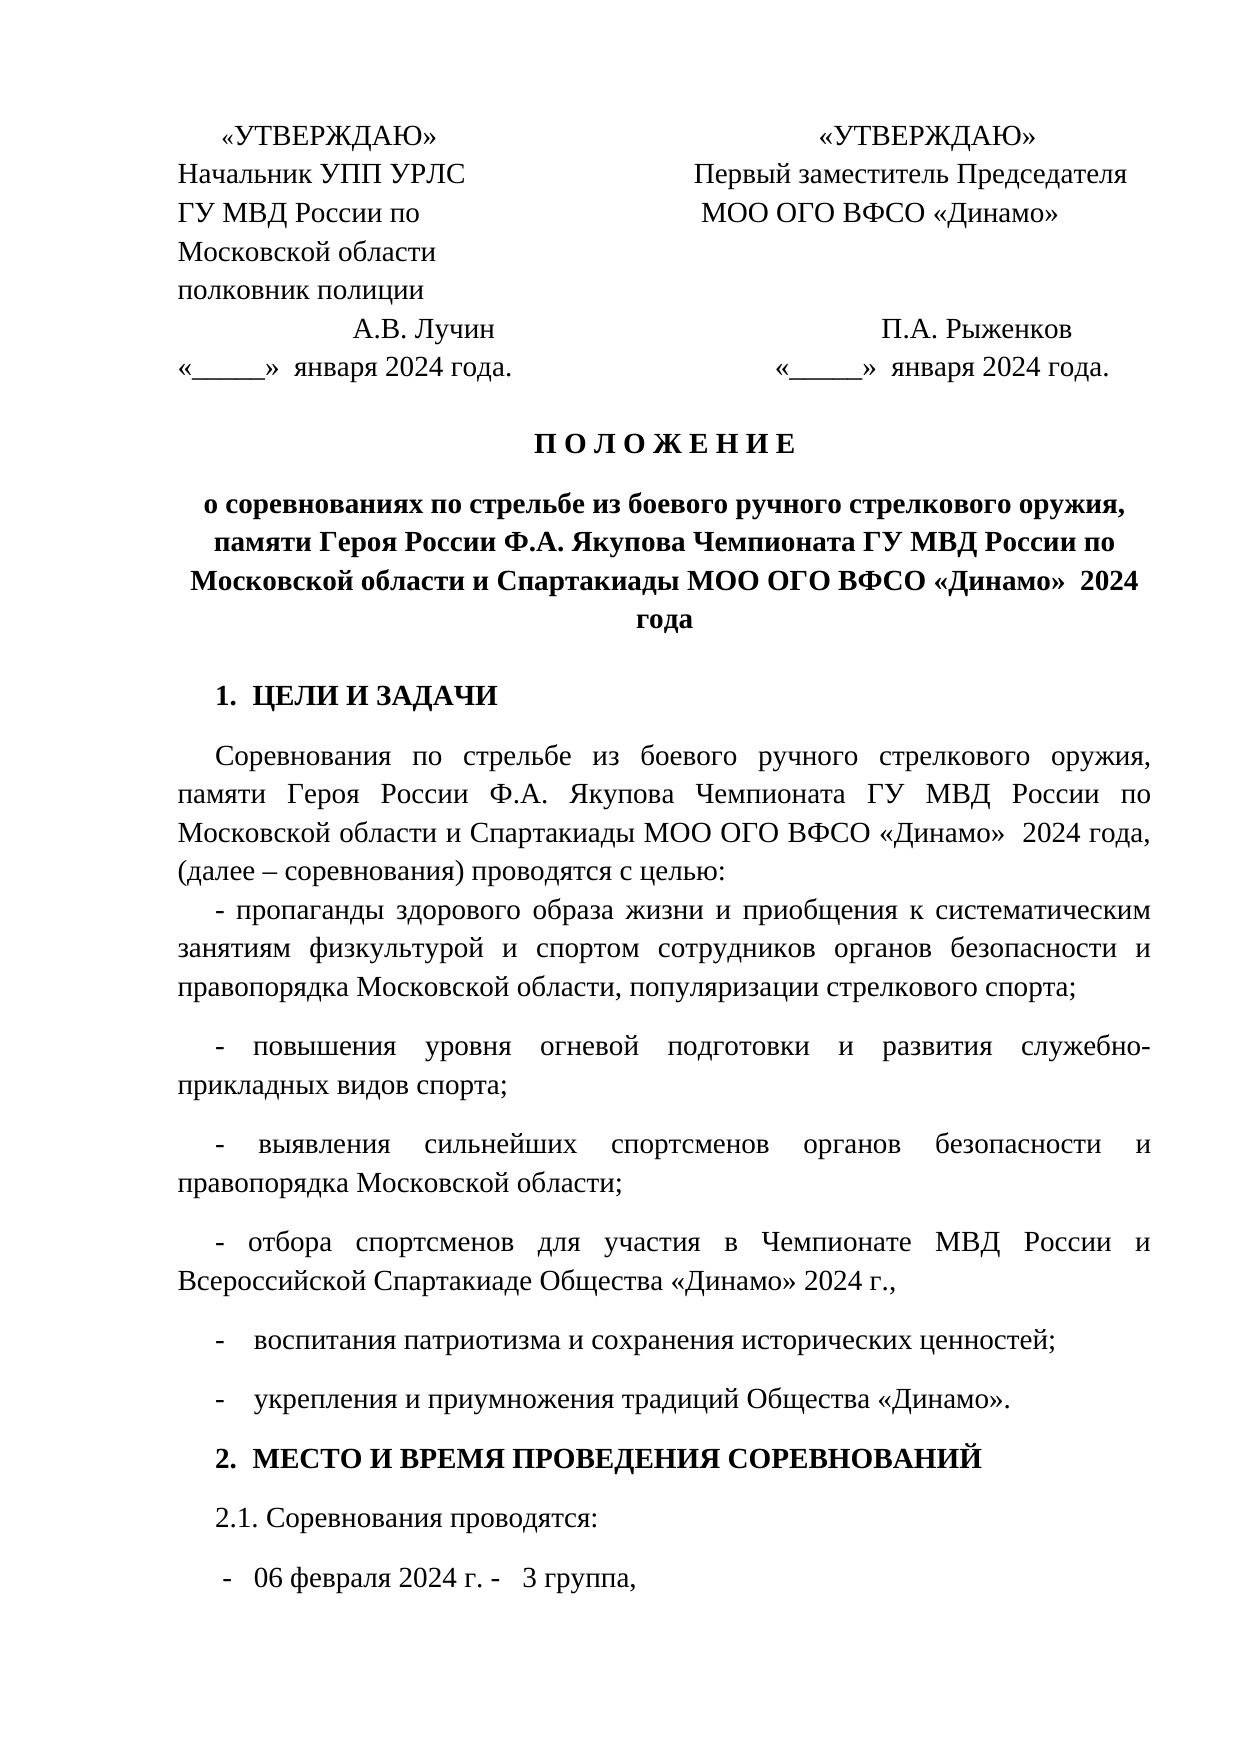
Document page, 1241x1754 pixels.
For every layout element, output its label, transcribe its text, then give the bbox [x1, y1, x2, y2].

text «УТВЕРЖДАЮ» «УТВЕРЖДАЮ» [177, 118, 1152, 152]
text П О Л О Ж Е Н И Е [177, 426, 1152, 460]
text - 06 февраля 2024 г. - 3 группа, [177, 1560, 1152, 1593]
text - отбора спортсменов для участия в Чемпионате МВД России и Всероссийской Спартакиаде Общества «Динамо» 2024 г., [177, 1224, 1152, 1296]
text - укрепления и приумножения традиций Общества «Динамо». [177, 1382, 1152, 1415]
text А.В. Лучин П.А. Рыженков [177, 311, 1152, 344]
list ЦЕЛИ И ЗАДАЧИ [215, 678, 1152, 712]
list МЕСТО И ВРЕМЯ ПРОВЕДЕНИЯ СОРЕВНОВАНИЙ [215, 1441, 1152, 1474]
text Начальник УПП УРЛС Первый заместитель Председателя [177, 157, 1152, 190]
text - повышения уровня огневой подготовки и развития служебно-прикладных видов спорта; [177, 1028, 1152, 1101]
text - пропаганды здорового образа жизни и приобщения к систематическим занятиям физкультурой и спортом сотрудников органов безопасности и правопорядка Московской области, популяризации стрелкового спорта; [177, 892, 1152, 1003]
text ГУ МВД России по МОО ОГО ВФСО «Динамо» [177, 195, 1152, 229]
text Московской области [177, 234, 1152, 267]
text Соревнования по стрельбе из боевого ручного стрелкового оружия, памяти Героя России Ф.А. Якупова Чемпионата ГУ МВД России по Московской области и Спартакиады МОО ОГО ВФСО «Динамо» 2024 года, (далее – соревнования) проводятся с целью: [177, 738, 1152, 887]
text 2.1. Соревнования проводятся: [177, 1500, 1152, 1534]
text - выявления сильнейших спортсменов органов безопасности и правопорядка Московской области; [177, 1126, 1152, 1198]
text «_____» января 2024 года. «_____» января 2024 года. [177, 349, 1152, 383]
text полковник полиции [177, 272, 1152, 306]
text - воспитания патриотизма и сохранения исторических ценностей; [177, 1322, 1152, 1356]
text о соревнованиях по стрельбе из боевого ручного стрелкового оружия, памяти Героя России Ф.А. Якупова Чемпионата ГУ МВД России по Московской области и Спартакиады МОО ОГО ВФСО «Динамо» 2024 года [177, 486, 1152, 635]
